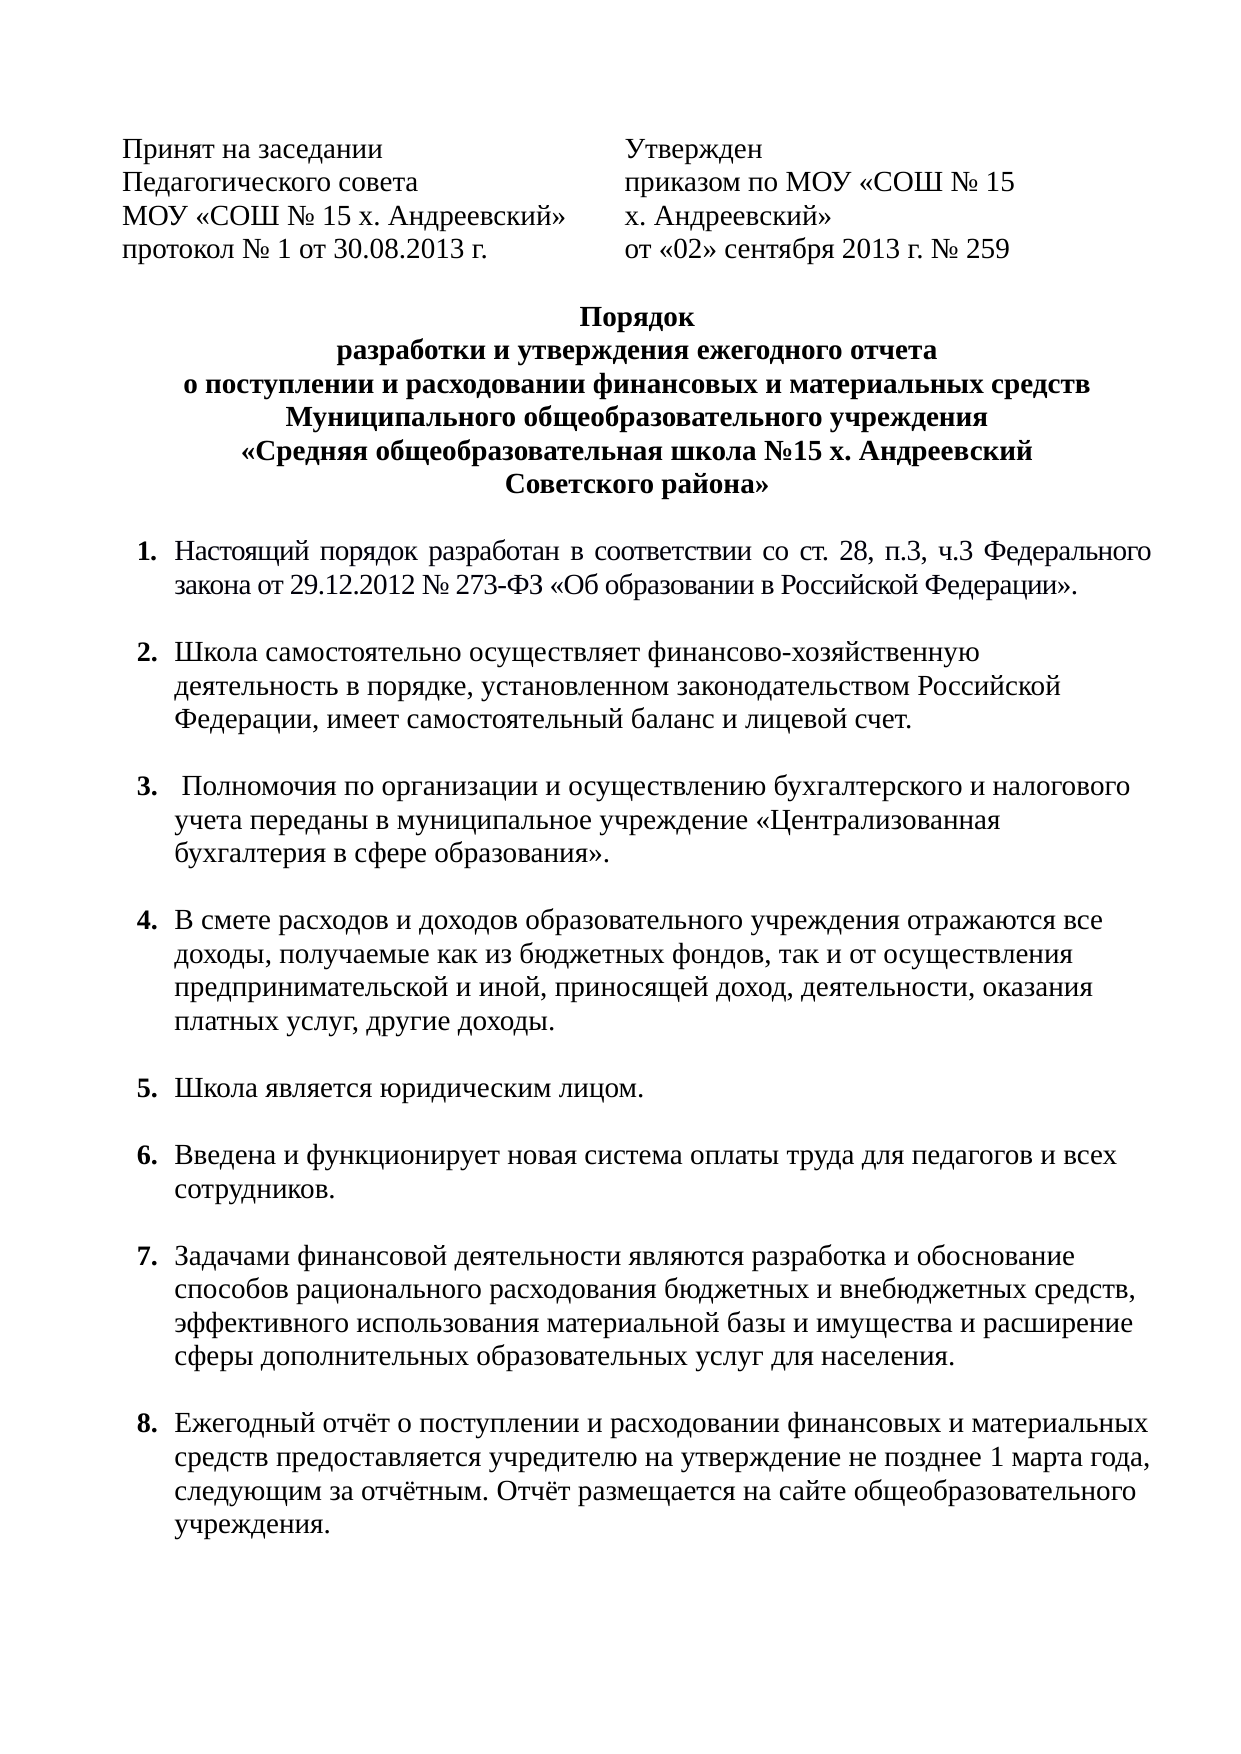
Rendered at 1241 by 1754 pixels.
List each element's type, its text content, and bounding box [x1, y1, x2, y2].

text «Средняя общеобразовательная школа №15 х. Андреевский [122, 433, 1152, 466]
text разработки и утверждения ежегодного отчета [122, 332, 1152, 366]
list В смете расходов и доходов образовательного учреждения отражаются все доходы, получаемые как из бюджетных фондов, так и от осуществления предпринимательской и иной, приносящей доход, деятельности, оказания платных услуг, другие доходы. [137, 902, 1152, 1037]
table_header Принят на заседании Педагогического совета МОУ «СОШ № 15 х. Андреевский» протокол № 1 от 30.08.2013 г. [111, 131, 609, 265]
table_header Утвержден приказом по МОУ «СОШ № 15 х. Андреевский» от «02» сентября 2013 г. № 259 [609, 131, 1033, 265]
list Школа самостоятельно осуществляет финансово-хозяйственную деятельность в порядке, установленном законодательством Российской Федерации, имеет самостоятельный баланс и лицевой счет. [137, 634, 1152, 735]
list Ежегодный отчёт о поступлении и расходовании финансовых и материальных средств предоставляется учредителю на утверждение не позднее 1 марта года, следующим за отчётным. Отчёт размещается на сайте общеобразовательного учреждения. [137, 1406, 1152, 1540]
list Задачами финансовой деятельности являются разработка и обоснование способов рационального расходования бюджетных и внебюджетных средств, эффективного использования материальной базы и имущества и расширение сферы дополнительных образовательных услуг для населения. [137, 1238, 1152, 1372]
text Советского района» [122, 466, 1152, 500]
list Настоящий порядок разработан в соответствии со ст. 28, п.3, ч.3 Федерального закона от 29.12.2012 № 273-ФЗ «Об образовании в Российской Федерации». [137, 533, 1152, 601]
list Школа является юридическим лицом. [137, 1070, 1152, 1104]
text Муниципального общеобразовательного учреждения [122, 399, 1152, 433]
list Введена и функционирует новая система оплаты труда для педагогов и всех сотрудников. [137, 1137, 1152, 1204]
text о поступлении и расходовании финансовых и материальных средств [122, 366, 1152, 399]
list Полномочия по организации и осуществлению бухгалтерского и налогового учета переданы в муниципальное учреждение «Централизованная бухгалтерия в сфере образования». [137, 768, 1152, 869]
text Порядок [122, 299, 1152, 332]
